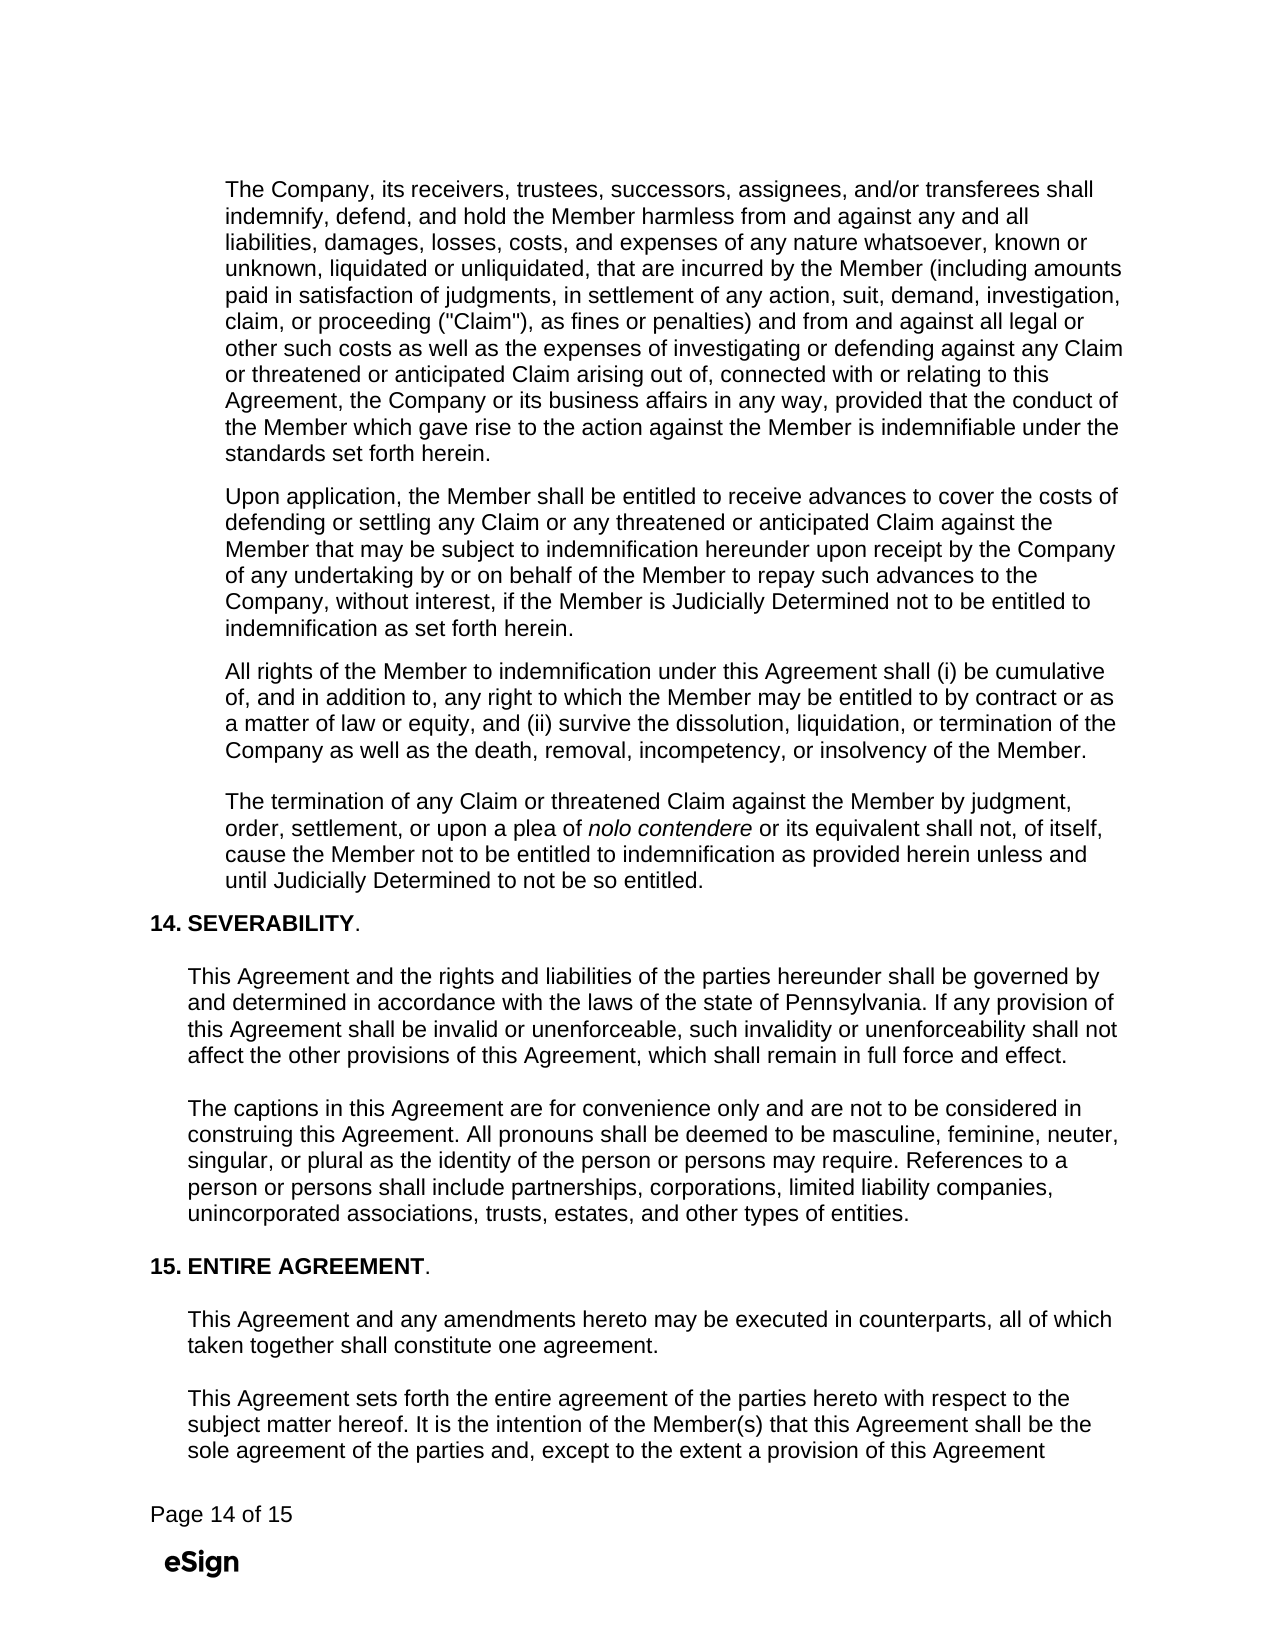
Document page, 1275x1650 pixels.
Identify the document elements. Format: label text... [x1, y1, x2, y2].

list The Company, its receivers, trustees, successors, assignees, and/or transferees shall indemnify, defend, and hold the Member harmless from and against any and all liabilities, damages, losses, costs, and expenses of any nature whatsoever, known or unknown, liquidated or unliquidated, that are incurred by the Member (including amounts paid in satisfaction of judgments, in settlement of any action, suit, demand, investigation, claim, or proceeding ("Claim"), as fines or penalties) and from and against all legal or other such costs as well as the expenses of investigating or defending against any Claim or threatened or anticipated Claim arising out of, connected with or relating to this Agreement, the Company or its business affairs in any way, provided that the conduct of the Member which gave rise to the action against the Member is indemnifiable under the standards set forth herein. [225, 176, 1125, 466]
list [187, 1384, 1125, 1464]
list This Agreement and the rights and liabilities of the parties hereunder shall be governed by and determined in accordance with the laws of the state of Pennsylvania. If any provision of this Agreement shall be invalid or unenforceable, such invalidity or unenforceability shall not affect the other provisions of this Agreement, which shall remain in full force and effect. [187, 963, 1125, 1068]
text Upon application, the Member shall be entitled to receive advances to cover the costs of defending or settling any Claim or any threatened or anticipated Claim against the Member that may be subject to indemnification hereunder upon receipt by the Company of any undertaking by or on behalf of the Member to repay such advances to the Company, without interest, if the Member is Judicially Determined not to be entitled to indemnification as set forth herein. [225, 483, 1125, 641]
list The captions in this Agreement are for convenience only and are not to be considered in construing this Agreement. All pronouns shall be deemed to be masculine, feminine, neuter, singular, or plural as the identity of the person or persons may require. References to a person or persons shall include partnerships, corporations, limited liability companies, unincorporated associations, trusts, estates, and other types of entities. [187, 1095, 1125, 1226]
text All rights of the Member to indemnification under this Agreement shall (i) be cumulative of, and in addition to, any right to which the Member may be entitled to by contract or as a matter of law or equity, and (ii) survive the dissolution, liquidation, or termination of the Company as well as the death, removal, incompetency, or insolvency of the Member. [225, 658, 1125, 763]
picture [150, 1536, 256, 1588]
list ENTIRE AGREEMENT. [150, 1253, 1125, 1279]
text The termination of any Claim or threatened Claim against the Member by judgment, order, settlement, or upon a plea of nolo contendere or its equivalent shall not, of itself, cause the Member not to be entitled to indemnification as provided herein unless and until Judicially Determined to not be so entitled. [225, 788, 1125, 893]
list This Agreement and any amendments hereto may be executed in counterparts, all of which taken together shall constitute one agreement. [187, 1306, 1125, 1358]
list SEVERABILITY. [150, 910, 1125, 937]
